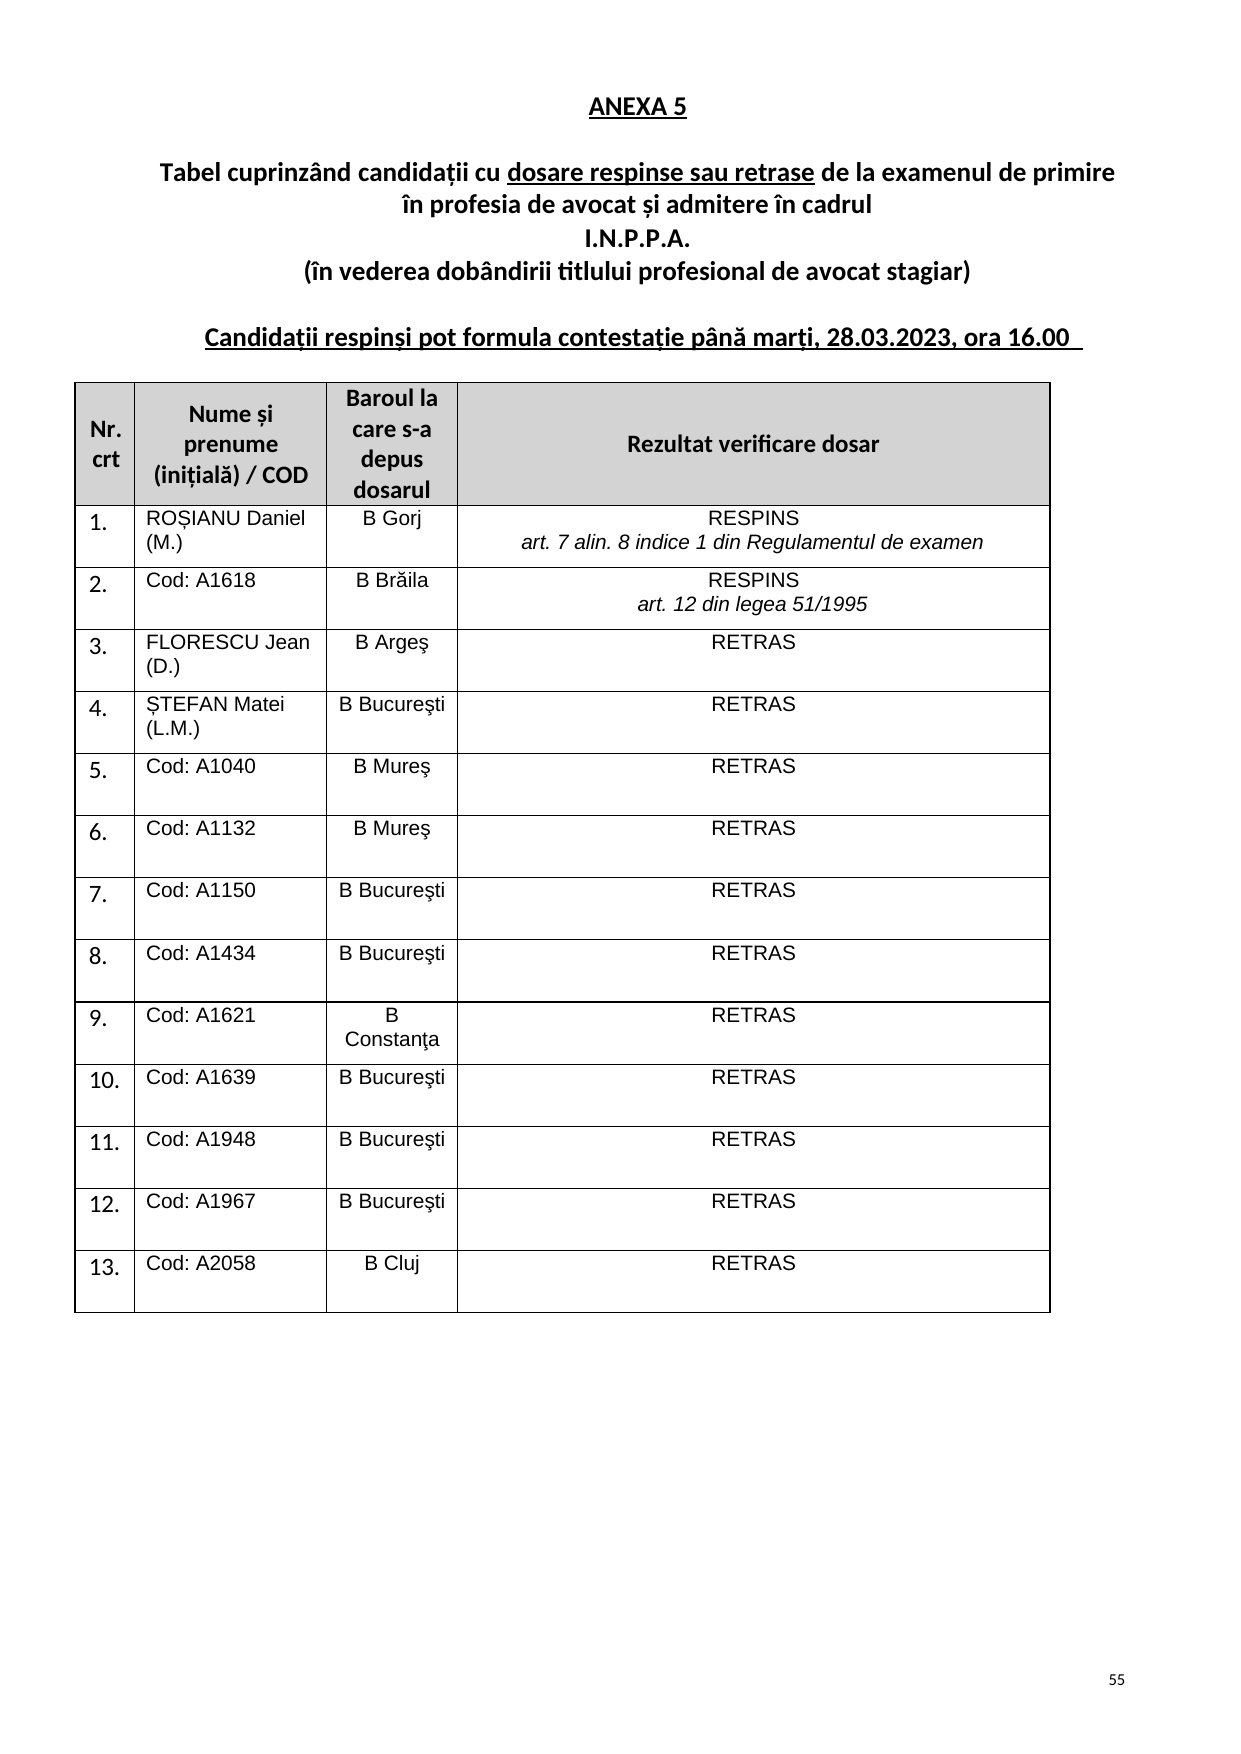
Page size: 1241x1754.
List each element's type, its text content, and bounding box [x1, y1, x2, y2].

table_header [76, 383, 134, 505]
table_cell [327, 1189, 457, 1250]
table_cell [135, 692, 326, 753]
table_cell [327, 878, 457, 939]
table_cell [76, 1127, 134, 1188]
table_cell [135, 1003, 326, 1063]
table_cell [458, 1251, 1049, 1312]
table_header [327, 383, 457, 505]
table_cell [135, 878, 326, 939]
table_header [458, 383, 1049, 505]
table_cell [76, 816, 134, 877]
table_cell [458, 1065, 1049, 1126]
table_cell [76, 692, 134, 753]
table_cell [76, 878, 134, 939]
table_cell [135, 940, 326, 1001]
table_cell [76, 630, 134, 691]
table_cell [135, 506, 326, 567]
text ANEXA 5 [150, 89, 1125, 122]
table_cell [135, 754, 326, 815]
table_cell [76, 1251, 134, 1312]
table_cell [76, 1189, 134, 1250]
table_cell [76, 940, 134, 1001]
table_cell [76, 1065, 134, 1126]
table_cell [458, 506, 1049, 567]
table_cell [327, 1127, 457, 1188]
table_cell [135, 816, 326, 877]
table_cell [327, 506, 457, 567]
text Tabel cuprinzând candidații cu dosare respinse sau retrase de la examenul de primire în profesia de avocat şi admitere în cadrul [150, 155, 1125, 221]
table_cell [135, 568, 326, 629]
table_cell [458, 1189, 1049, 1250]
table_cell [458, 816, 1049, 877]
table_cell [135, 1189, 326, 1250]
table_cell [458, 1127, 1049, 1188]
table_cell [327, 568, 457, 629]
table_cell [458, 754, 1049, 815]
text Candidații respinși pot formula contestație până marți, 28.03.2023, ora 16.00 [150, 320, 1125, 353]
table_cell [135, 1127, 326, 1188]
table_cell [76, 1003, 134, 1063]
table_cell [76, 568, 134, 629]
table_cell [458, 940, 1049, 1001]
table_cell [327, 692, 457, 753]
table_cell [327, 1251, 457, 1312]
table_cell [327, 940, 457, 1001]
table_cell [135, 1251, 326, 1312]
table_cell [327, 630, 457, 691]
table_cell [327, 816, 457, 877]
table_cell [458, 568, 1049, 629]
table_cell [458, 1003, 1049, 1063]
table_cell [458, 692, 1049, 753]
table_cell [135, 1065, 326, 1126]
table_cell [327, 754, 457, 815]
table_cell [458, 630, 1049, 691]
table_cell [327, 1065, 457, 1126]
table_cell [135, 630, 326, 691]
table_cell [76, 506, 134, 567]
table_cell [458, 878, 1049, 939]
text I.N.P.P.A. [150, 221, 1125, 254]
text (în vederea dobândirii titlului profesional de avocat stagiar) [150, 254, 1125, 287]
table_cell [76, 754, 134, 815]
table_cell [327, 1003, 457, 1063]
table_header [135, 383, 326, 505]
